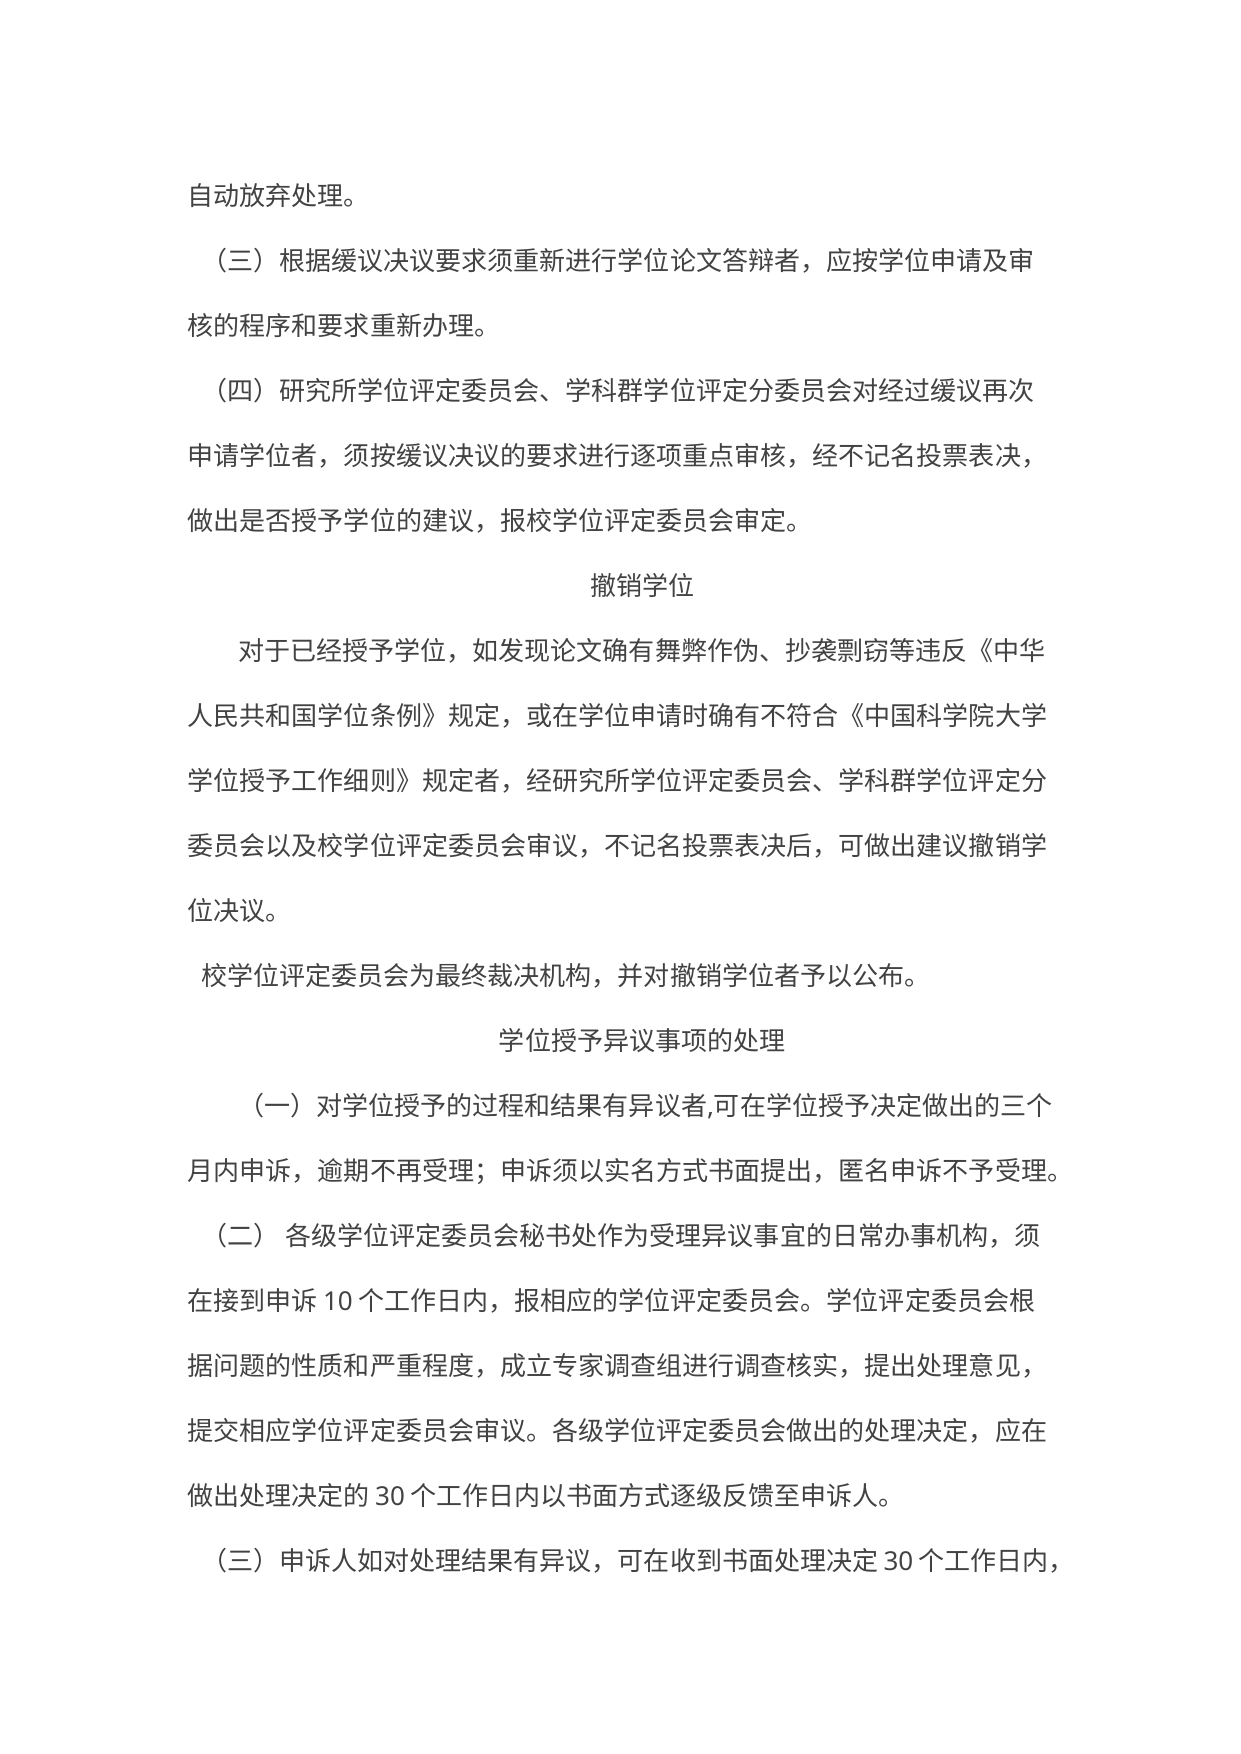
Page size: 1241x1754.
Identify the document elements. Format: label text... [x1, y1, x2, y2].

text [187, 162, 1053, 552]
text 撤销学位 [187, 552, 1053, 617]
text 学位授予异议事项的处理 [187, 1007, 1053, 1072]
text 对于已经授予学位，如发现论文确有舞弊作伪、抄袭剽窃等违反《中华人民共和国学位条例》规定，或在学位申请时确有不符合《中国科学院大学学位授予工作细则》规定者，经研究所学位评定委员会、学科群学位评定分委员会以及校学位评定委员会审议，不记名投票表决后，可做出建议撤销学位决议。 校学位评定委员会为最终裁决机构，并对撤销学位者予以公布。 [187, 617, 1053, 1007]
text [187, 1072, 1053, 1592]
